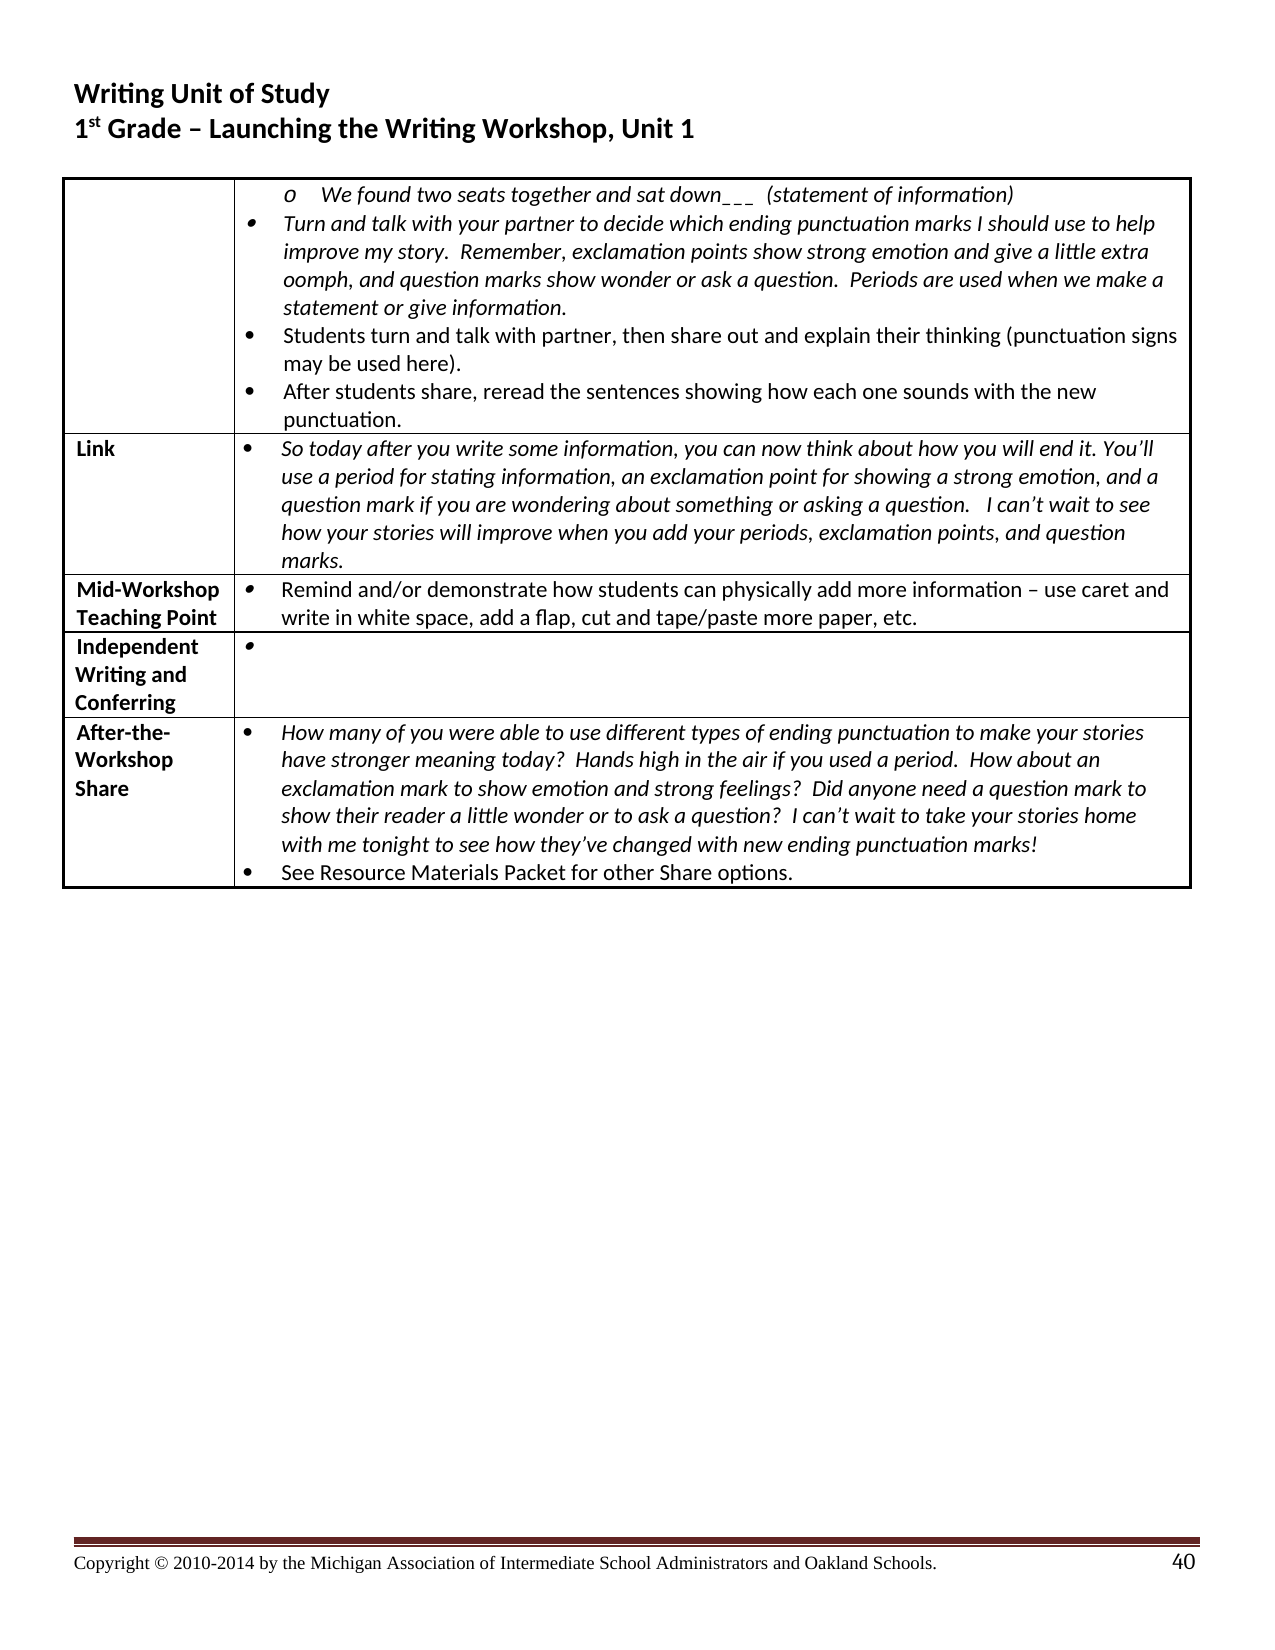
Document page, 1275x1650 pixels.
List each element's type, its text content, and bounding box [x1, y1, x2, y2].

table_cell After-the-Workshop Share [65, 718, 234, 886]
table_cell So today after you write some information, you can now think about how you will end it. You’ll use a period for stating information, an exclamation point for showing a strong emotion, and a question mark if you are wondering about something or asking a question. I can’t wait to see how your stories will improve when you add your periods, exclamation points, and question marks. [235, 434, 1189, 574]
table_cell How many of you were able to use different types of ending punctuation to make your stories have stronger meaning today? Hands high in the air if you used a period. How about an exclamation mark to show emotion and strong feelings? Did anyone need a question mark to show their reader a little wonder or to ask a question? I can’t wait to take your stories home with me tonight to see how they’ve changed with new ending punctuation marks! See Resource Materials Packet for other Share options. [235, 718, 1189, 886]
table_cell Mid-Workshop Teaching Point [65, 575, 234, 631]
table_header We found two seats together and sat down___ (statement of information) Turn and talk with your partner to decide which ending punctuation marks I should use to help improve my story. Remember, exclamation points show strong emotion and give a little extra oomph, and question marks show wonder or ask a question. Periods are used when we make a statement or give information. Students turn and talk with partner, then share out and explain their thinking (punctuation signs may be used here). After students share, reread the sentences showing how each one sounds with the new punctuation. [235, 180, 1189, 433]
table_cell Remind and/or demonstrate how students can physically add more information – use caret and write in white space, add a flap, cut and tape/paste more paper, etc. [235, 575, 1189, 631]
table_header [65, 180, 234, 433]
table_cell [235, 633, 1189, 717]
table_cell Link [65, 434, 234, 574]
table_cell Independent Writing and Conferring [65, 633, 234, 717]
